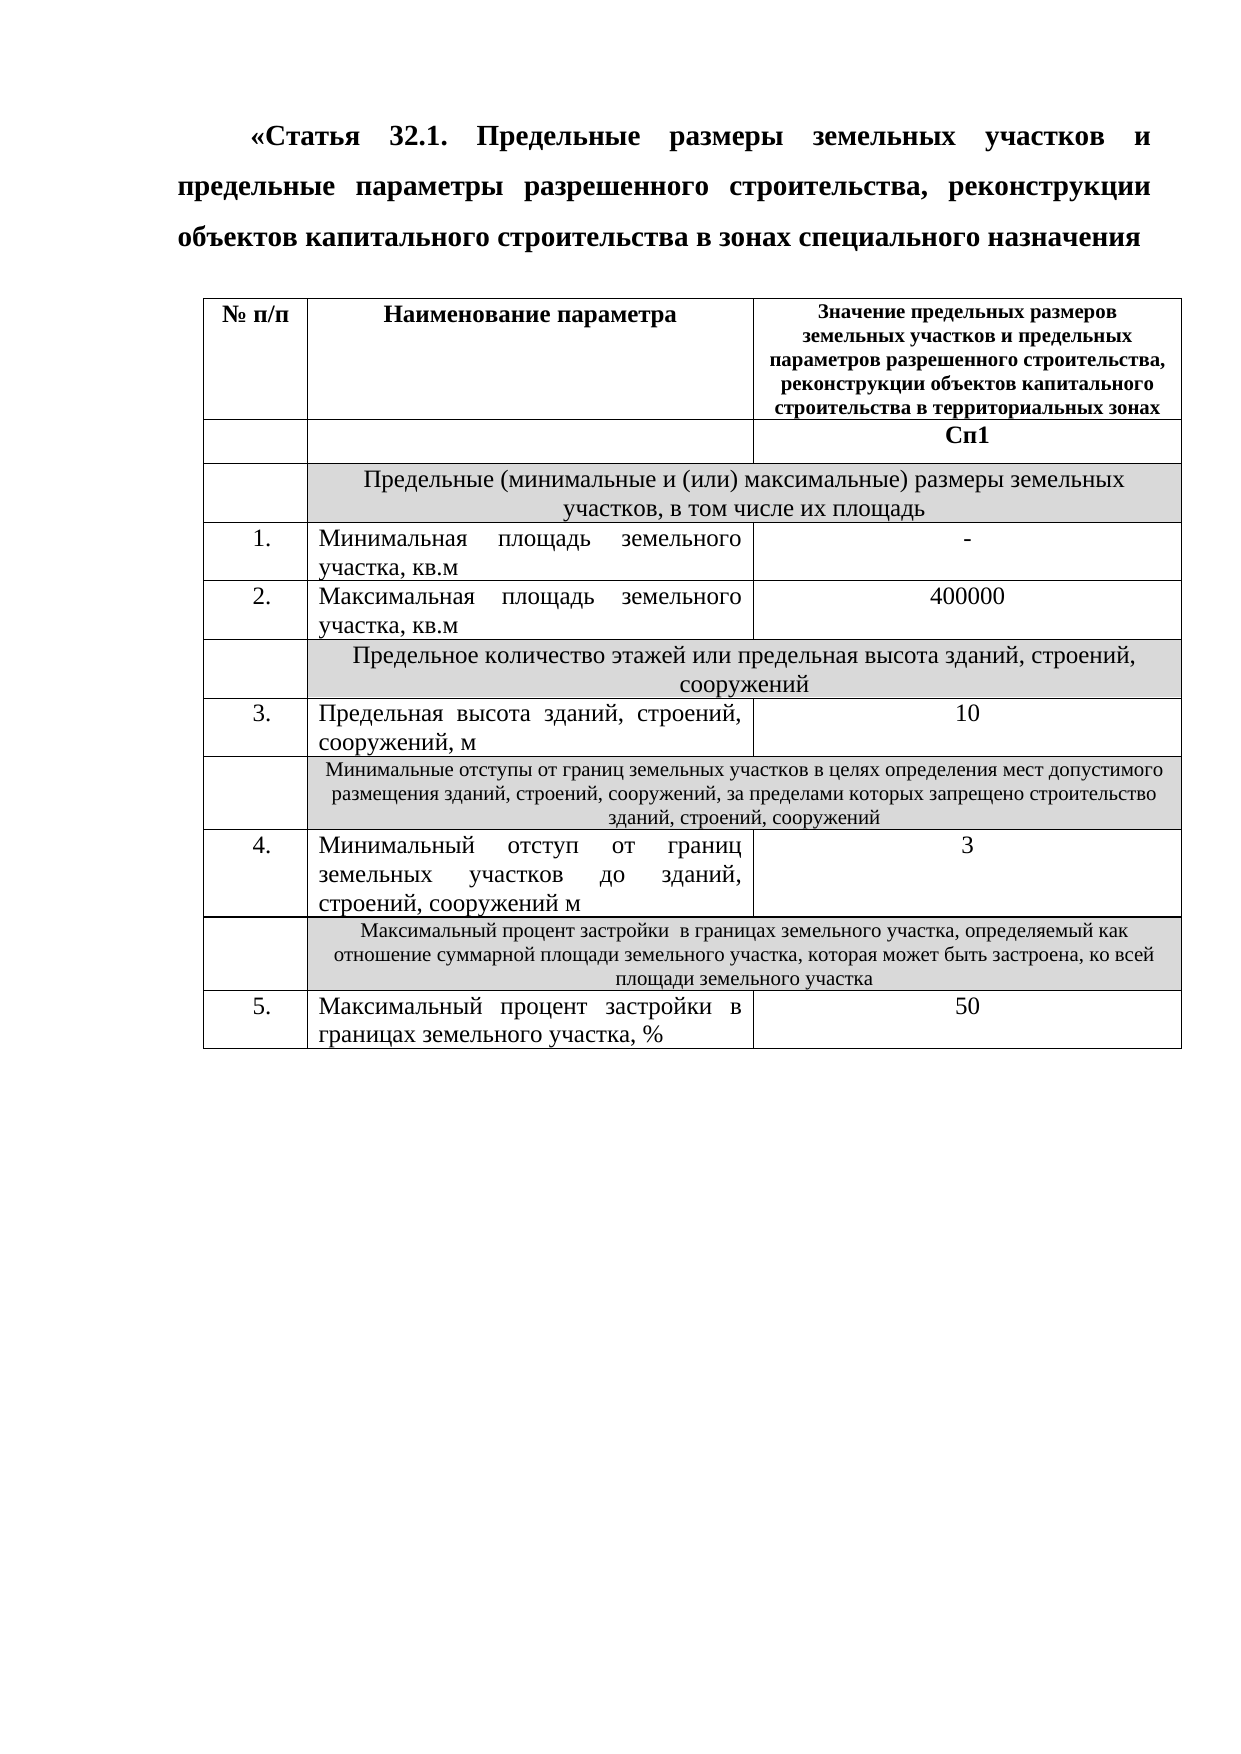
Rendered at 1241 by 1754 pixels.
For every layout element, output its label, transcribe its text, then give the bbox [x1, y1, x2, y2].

table_cell - [754, 523, 1181, 580]
table_cell Максимальный процент застройки в границах земельного участка, % [308, 991, 753, 1048]
table_cell [204, 830, 307, 916]
table_cell [204, 420, 307, 463]
table_cell [204, 464, 307, 522]
table_cell [204, 991, 307, 1048]
table_header Значение предельных размеров земельных участков и предельных параметров разрешенного строительства, реконструкции объектов капитального строительства в территориальных зонах [754, 299, 1181, 419]
table_cell Предельное количество этажей или предельная высота зданий, строений, сооружений [308, 640, 1181, 697]
table_cell [308, 420, 753, 463]
table_cell [204, 918, 307, 990]
table_cell Сп1 [754, 420, 1181, 463]
table_cell [204, 640, 307, 697]
table_cell [204, 757, 307, 829]
table_cell [204, 581, 307, 639]
table_cell Предельные (минимальные и (или) максимальные) размеры земельных участков, в том числе их площадь [308, 464, 1181, 522]
table_cell Максимальная площадь земельного участка, кв.м [308, 581, 753, 639]
table_cell Минимальный отступ от границ земельных участков до зданий, строений, сооружений м [308, 830, 753, 916]
table_cell Максимальный процент застройки в границах земельного участка, определяемый как отношение суммарной площади земельного участка, которая может быть застроена, ко всей площади земельного участка [308, 918, 1181, 990]
table_cell 400000 [754, 581, 1181, 639]
table_header Наименование параметра [308, 299, 753, 419]
table_cell Предельная высота зданий, строений, сооружений, м [308, 699, 753, 756]
table_cell Минимальные отступы от границ земельных участков в целях определения мест допустимого размещения зданий, строений, сооружений, за пределами которых запрещено строительство зданий, строений, сооружений [308, 757, 1181, 829]
table_header № п/п [204, 299, 307, 419]
table_cell 10 [754, 699, 1181, 756]
text «Статья 32.1. Предельные размеры земельных участков и предельные параметры разрешенного строительства, реконструкции объектов капитального строительства в зонах специального назначения [177, 118, 1152, 252]
table_cell Минимальная площадь земельного участка, кв.м [308, 523, 753, 580]
table_cell 50 [754, 991, 1181, 1048]
table_cell [204, 699, 307, 756]
table_cell [204, 523, 307, 580]
table_cell 3 [754, 830, 1181, 916]
